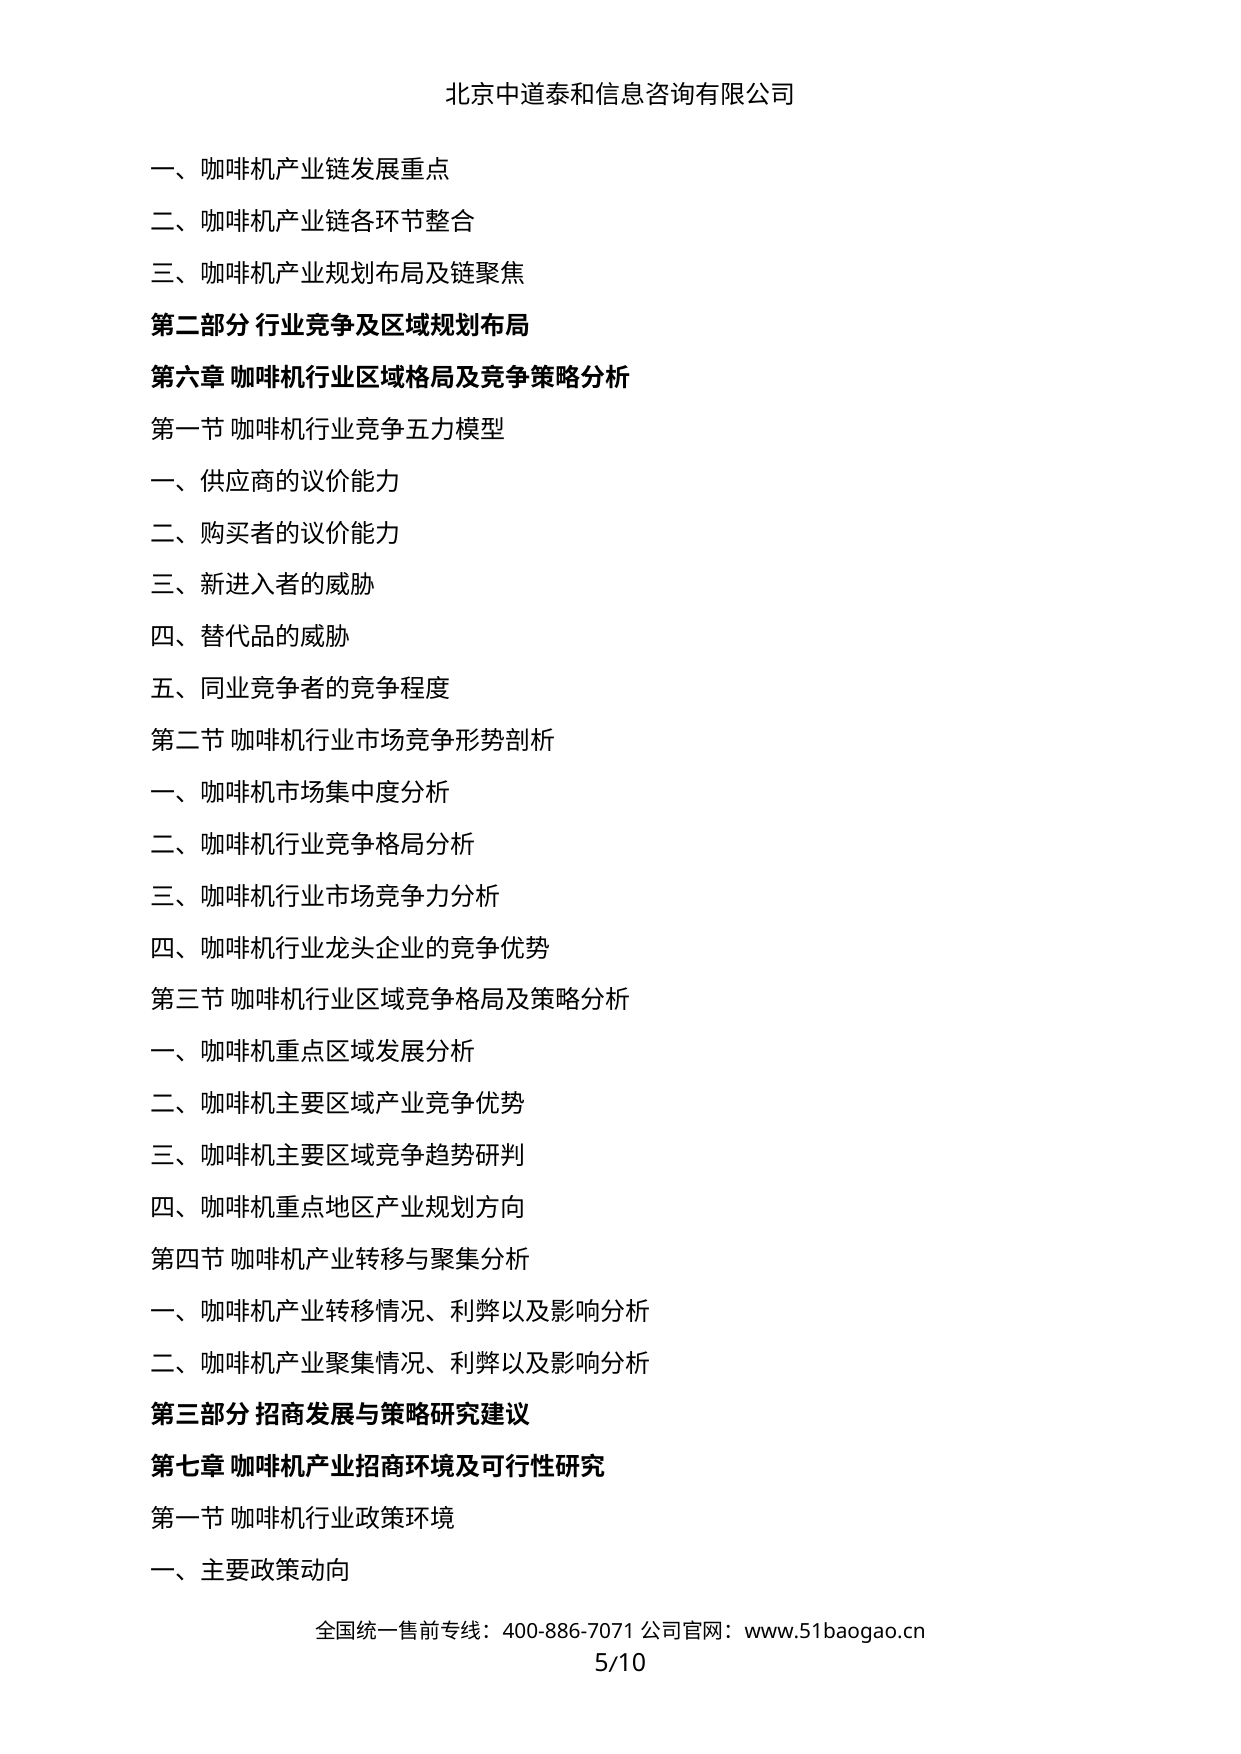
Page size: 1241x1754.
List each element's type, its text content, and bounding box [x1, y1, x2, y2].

text 五、同业竞争者的竞争程度 [150, 669, 1090, 705]
text 第六章 咖啡机行业区域格局及竞争策略分析 [150, 357, 1090, 394]
text 第一节 咖啡机行业竞争五力模型 [150, 409, 1090, 446]
text 四、替代品的威胁 [150, 617, 1090, 653]
text 一、咖啡机产业转移情况、利弊以及影响分析 [150, 1291, 1090, 1327]
text 一、咖啡机重点区域发展分析 [150, 1032, 1090, 1068]
text 二、咖啡机主要区域产业竞争优势 [150, 1084, 1090, 1120]
text 第三部分 招商发展与策略研究建议 [150, 1395, 1090, 1431]
text 三、咖啡机主要区域竞争趋势研判 [150, 1136, 1090, 1172]
text 第二部分 行业竞争及区域规划布局 [150, 306, 1090, 342]
text 一、咖啡机产业链发展重点 [150, 150, 1090, 186]
text 二、咖啡机产业聚集情况、利弊以及影响分析 [150, 1343, 1090, 1379]
text 第三节 咖啡机行业区域竞争格局及策略分析 [150, 980, 1090, 1016]
text 第一节 咖啡机行业政策环境 [150, 1499, 1090, 1535]
text 一、供应商的议价能力 [150, 461, 1090, 497]
text 四、咖啡机重点地区产业规划方向 [150, 1187, 1090, 1224]
text 三、咖啡机行业市场竞争力分析 [150, 876, 1090, 912]
text 二、咖啡机行业竞争格局分析 [150, 824, 1090, 861]
text 第二节 咖啡机行业市场竞争形势剖析 [150, 721, 1090, 757]
text 四、咖啡机行业龙头企业的竞争优势 [150, 928, 1090, 964]
text 二、咖啡机产业链各环节整合 [150, 202, 1090, 238]
text 第七章 咖啡机产业招商环境及可行性研究 [150, 1447, 1090, 1483]
text 第四节 咖啡机产业转移与聚集分析 [150, 1239, 1090, 1276]
text 三、新进入者的威胁 [150, 565, 1090, 601]
text 三、咖啡机产业规划布局及链聚焦 [150, 254, 1090, 290]
text 一、主要政策动向 [150, 1551, 1090, 1587]
text 二、购买者的议价能力 [150, 513, 1090, 549]
text 一、咖啡机市场集中度分析 [150, 772, 1090, 809]
